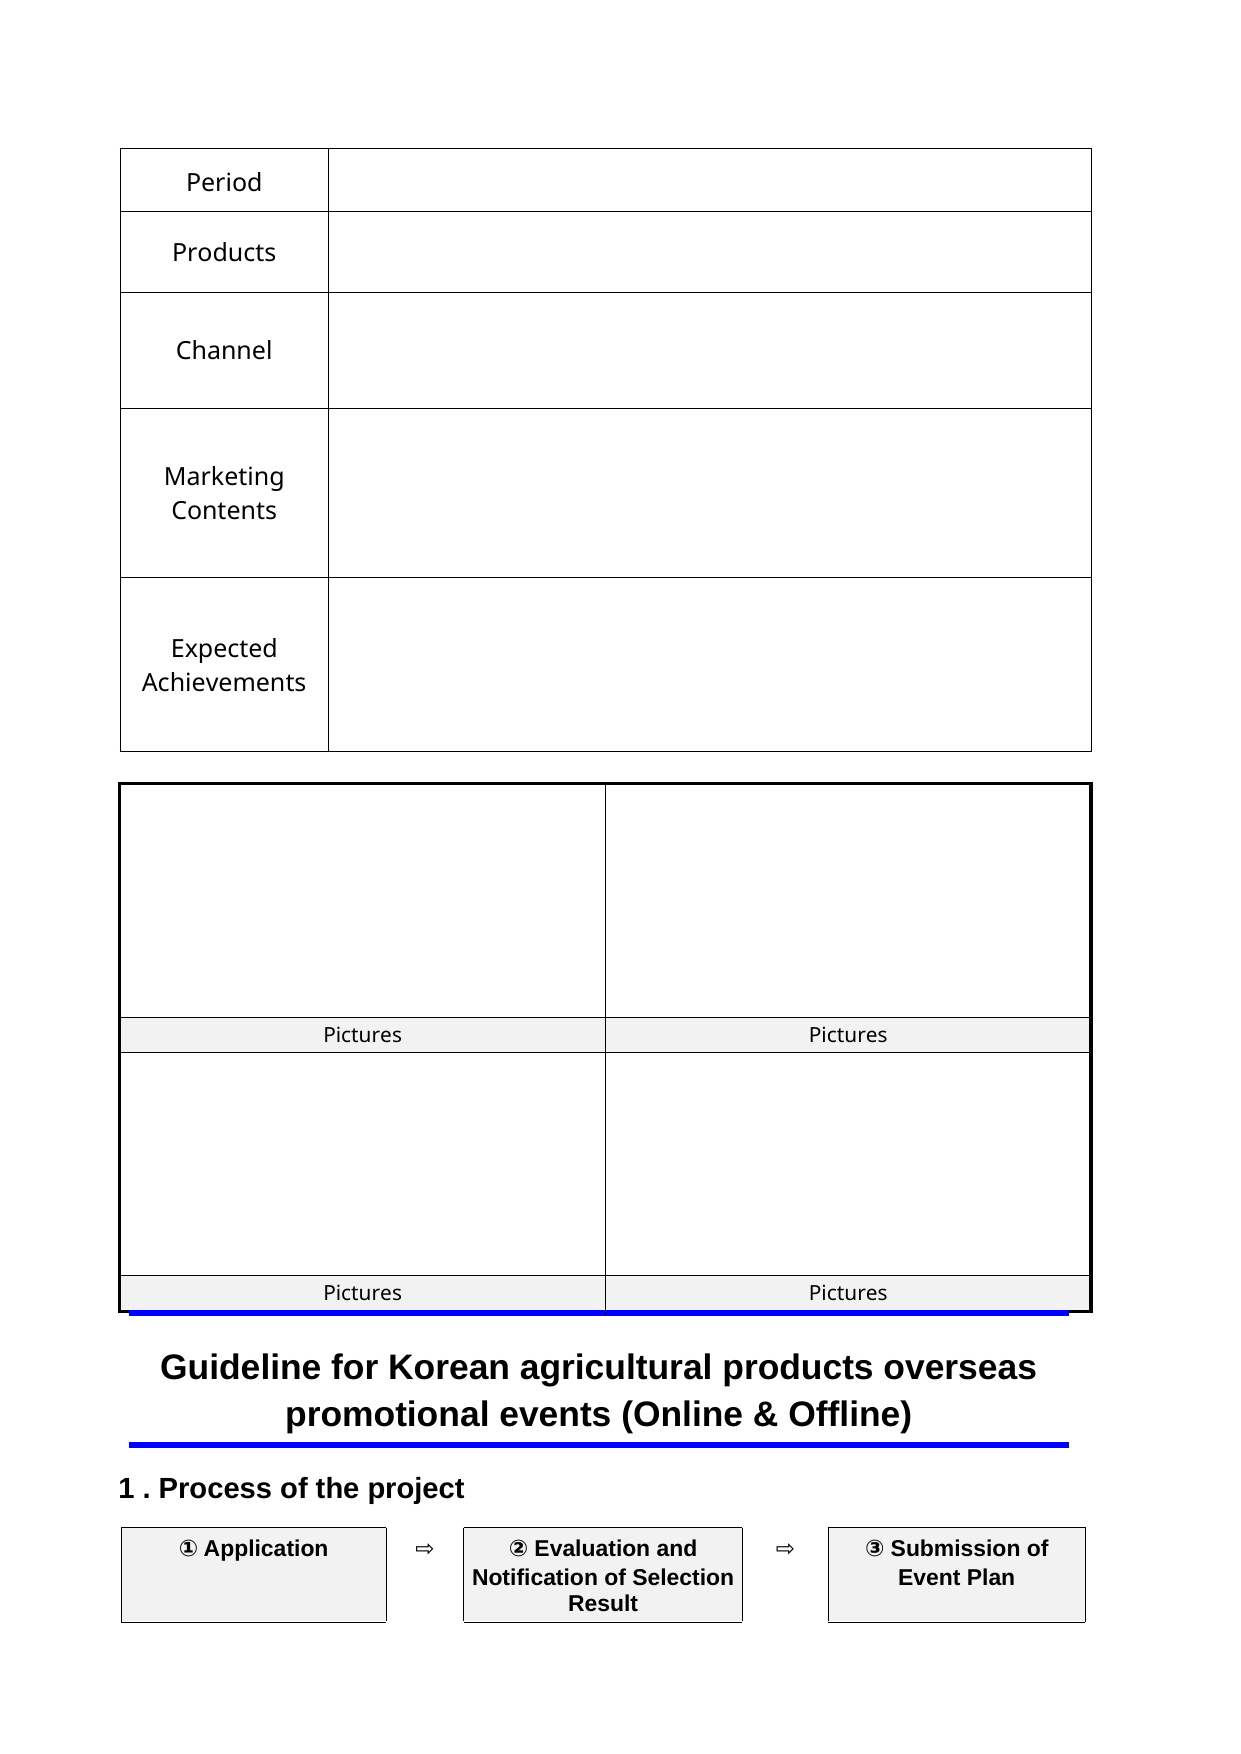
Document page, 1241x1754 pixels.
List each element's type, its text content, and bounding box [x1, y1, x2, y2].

table_cell Pictures [121, 1018, 605, 1052]
table_cell Expected Achievements [121, 578, 328, 751]
table_cell [329, 293, 1091, 407]
table_header [121, 785, 605, 1017]
table_header ② Evaluation and Notification of Selection Result [464, 1528, 742, 1621]
table_cell Products [121, 212, 328, 292]
text 1 . Process of the project [110, 1469, 1101, 1507]
table_cell Marketing Contents [121, 409, 328, 577]
table_header [606, 785, 1089, 1017]
table_cell Pictures [606, 1276, 1089, 1310]
table_cell [329, 409, 1091, 577]
table_cell [329, 212, 1091, 292]
table_cell Pictures [606, 1018, 1089, 1052]
table_header ③ Submission of Event Plan [829, 1528, 1085, 1621]
table_header ① Application [122, 1528, 386, 1621]
table_cell Channel [121, 293, 328, 407]
table_cell [329, 149, 1091, 211]
table_cell Guideline for Korean agricultural products overseas promotional events (Online & Offline) [129, 1316, 1069, 1442]
table_cell [121, 1053, 605, 1275]
table_cell Period [121, 149, 328, 211]
table_cell [329, 578, 1091, 751]
table_cell [606, 1053, 1089, 1275]
table_header ⇨ [387, 1527, 463, 1621]
table_header ⇨ [743, 1527, 828, 1621]
table_cell Pictures [121, 1276, 605, 1310]
